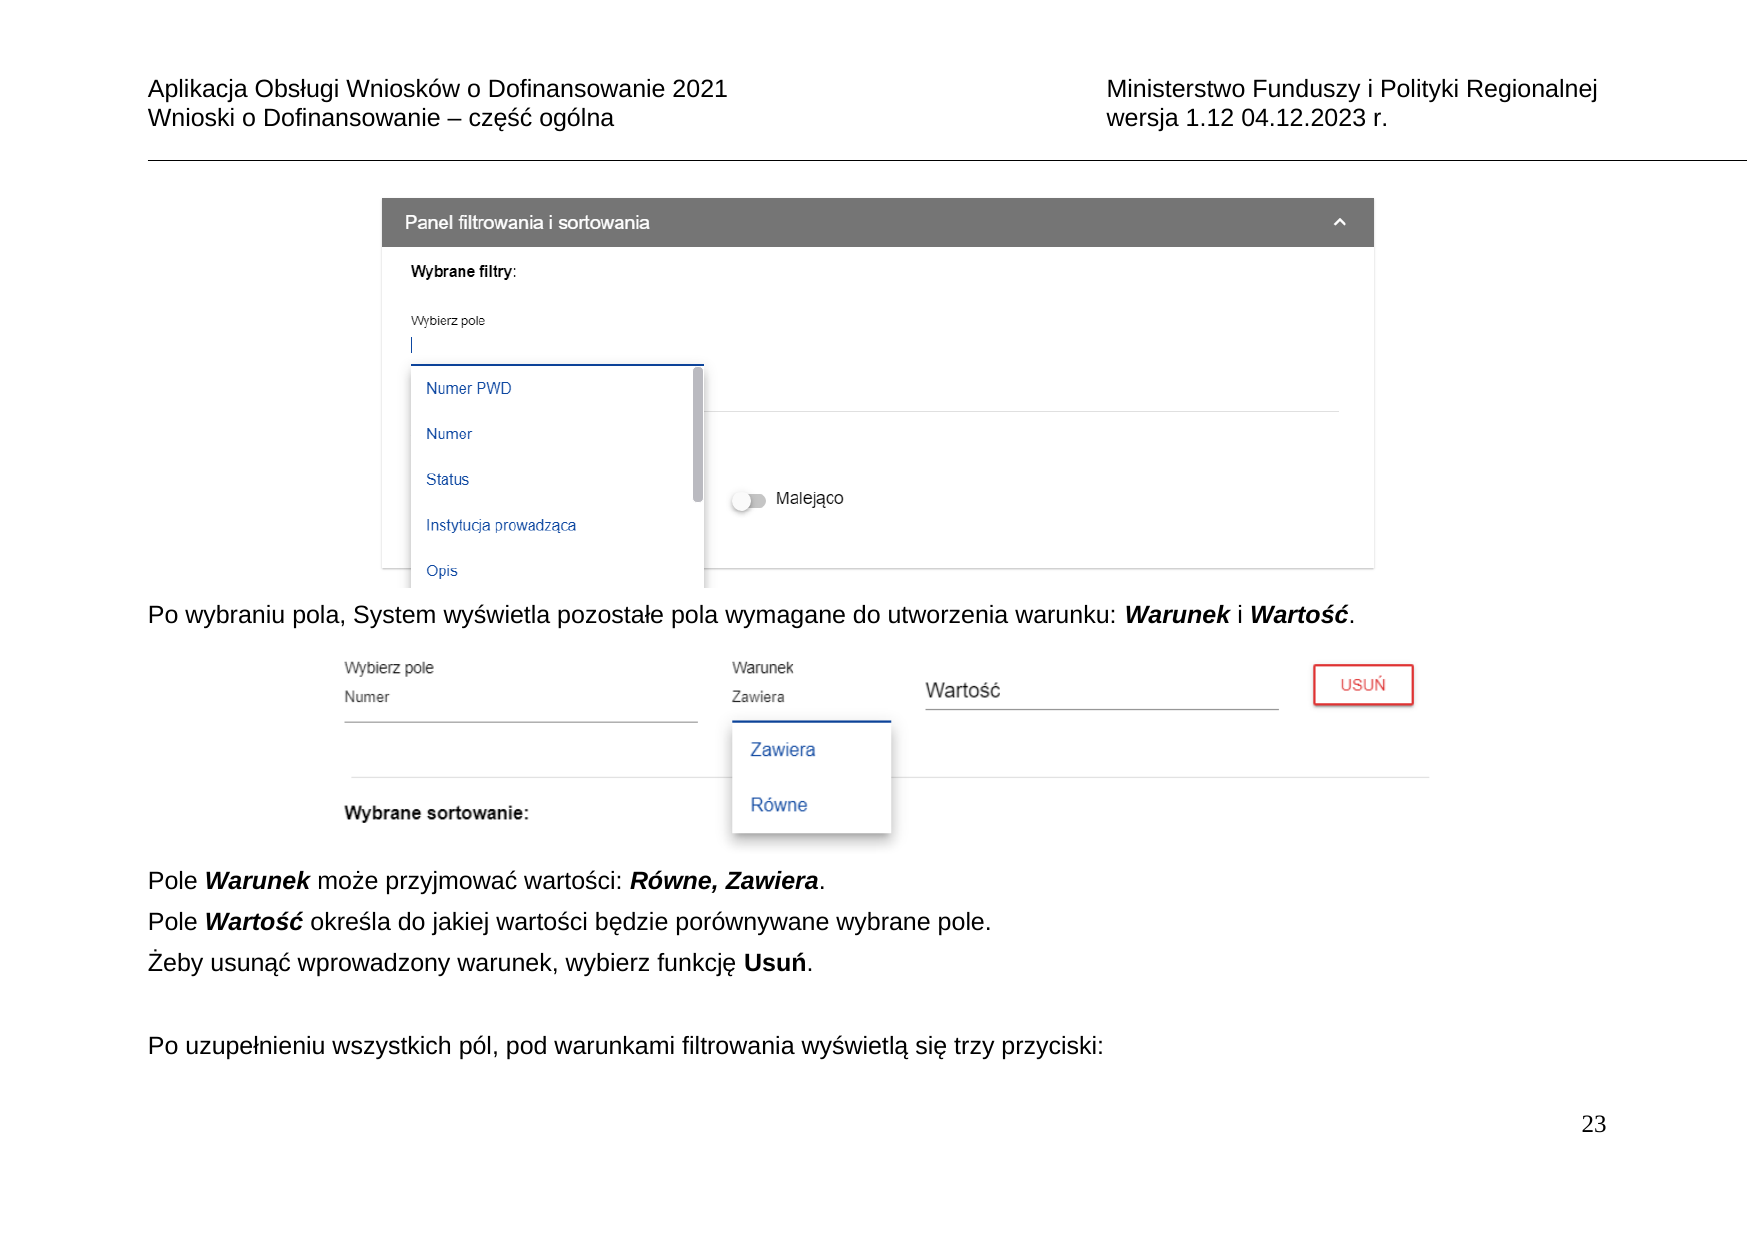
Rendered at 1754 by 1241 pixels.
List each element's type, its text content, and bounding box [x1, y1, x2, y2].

text Pole Warunek może przyjmować wartości: Równe, Zawiera. [148, 866, 1606, 895]
text Po wybraniu pola, System wyświetla pozostałe pola wymagane do utworzenia warunku: Warunek i Wartość. [148, 600, 1606, 628]
text Po uzupełnieniu wszystkich pól, pod warunkami filtrowania wyświetlą się trzy przyciski: [148, 1031, 1606, 1060]
text Pole Wartość określa do jakiej wartości będzie porównywane wybrane pole. [148, 907, 1606, 936]
picture [373, 189, 1381, 588]
text Żeby usunąć wprowadzony warunek, wybierz funkcję Usuń. [148, 948, 1606, 977]
picture [324, 641, 1430, 854]
